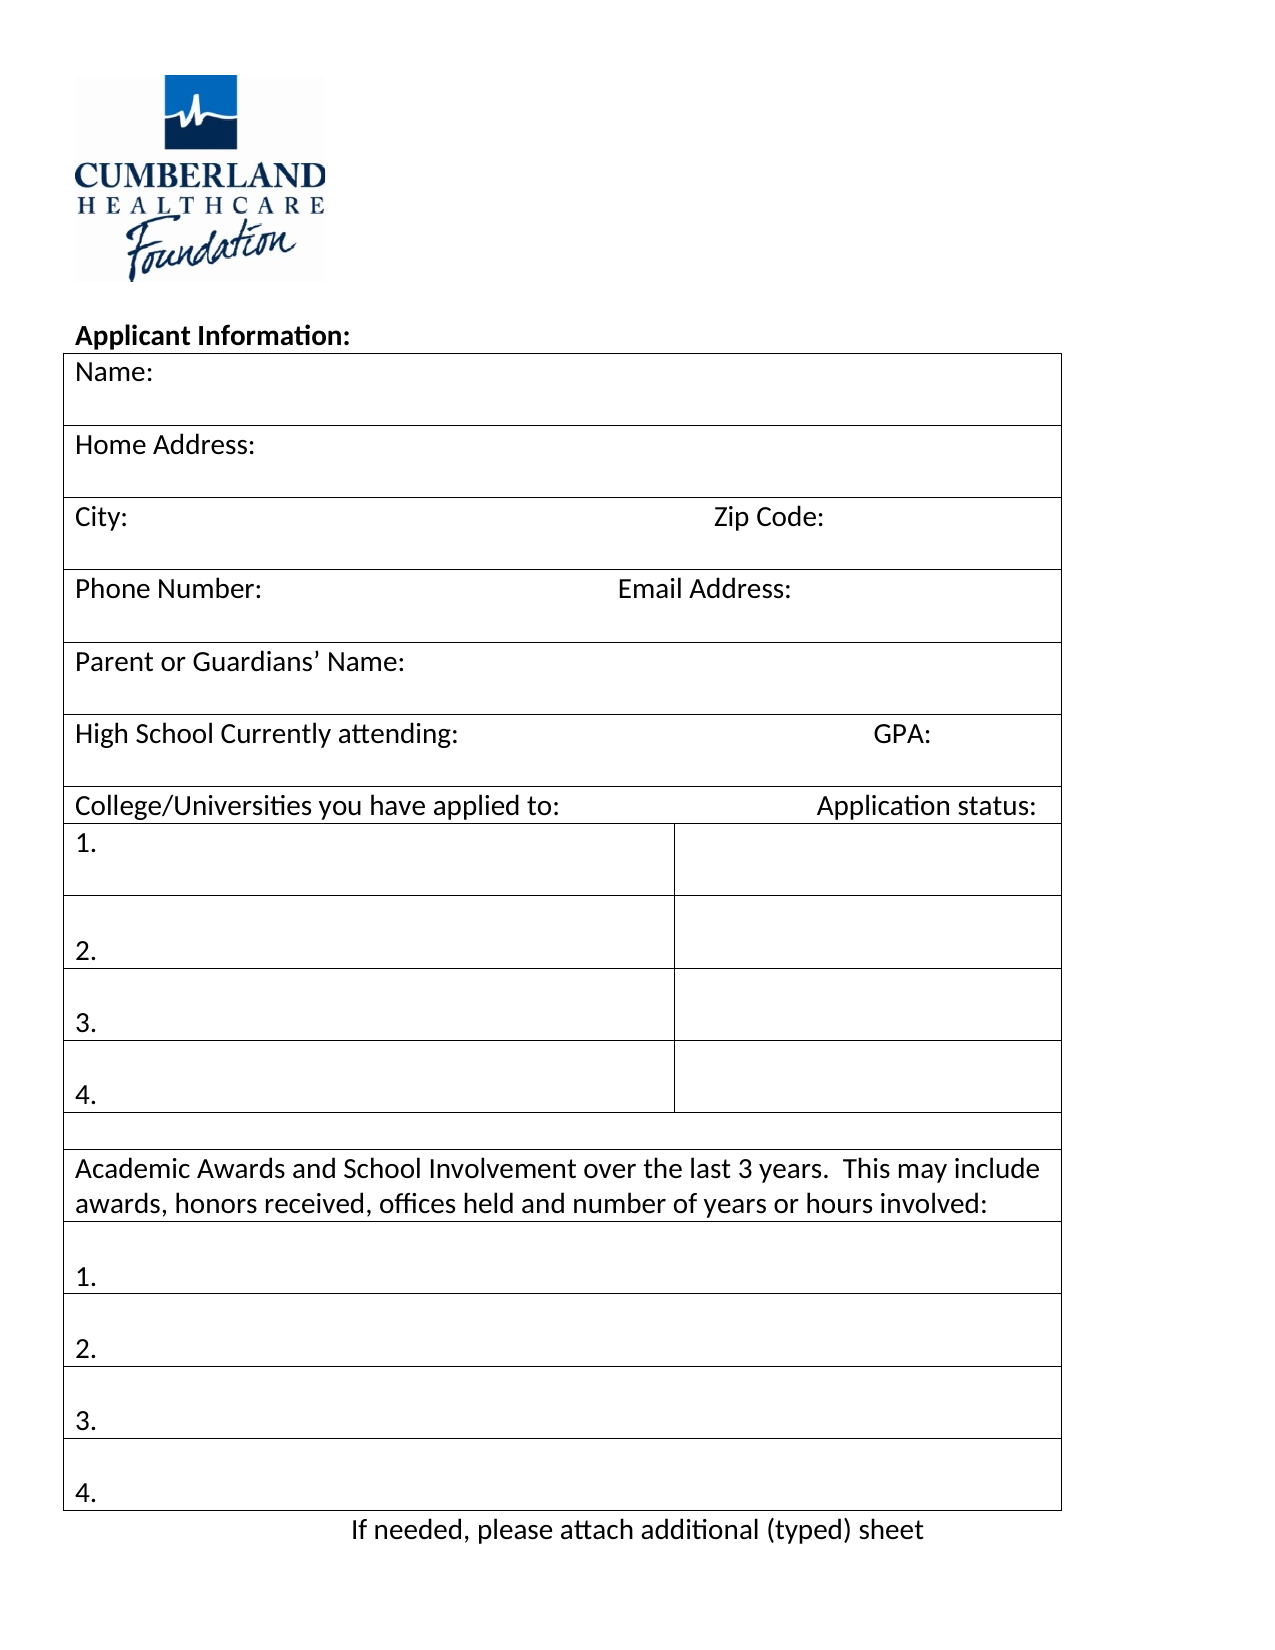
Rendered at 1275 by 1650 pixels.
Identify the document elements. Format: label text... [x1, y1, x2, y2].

table_cell 4. [64, 1439, 1061, 1510]
text If needed, please attach additional (typed) sheet [75, 1511, 1200, 1547]
table_cell Phone Number: Email Address: [64, 570, 1061, 642]
table_cell Academic Awards and School Involvement over the last 3 years. This may include awards, honors received, offices held and number of years or hours involved: [64, 1150, 1061, 1221]
table_cell 2. [64, 1294, 1061, 1366]
text Applicant Information: [75, 317, 1200, 352]
picture [75, 75, 325, 282]
table_cell High School Currently attending: GPA: [64, 715, 1061, 786]
table_cell Home Address: [64, 426, 1061, 497]
table_cell [675, 1041, 1061, 1112]
table_cell College/Universities you have applied to: Application status: [64, 787, 1061, 823]
table_cell [675, 969, 1061, 1040]
table_cell Parent or Guardians’ Name: [64, 643, 1061, 714]
table_cell 3. [64, 969, 674, 1040]
table_cell 3. [64, 1367, 1061, 1438]
table_cell [64, 1113, 1061, 1149]
table_cell [675, 824, 1061, 895]
table_cell City: Zip Code: [64, 498, 1061, 569]
table_cell 4. [64, 1041, 674, 1112]
table_cell 1. [64, 1222, 1061, 1293]
table_cell 1. [64, 824, 674, 895]
table_cell [675, 896, 1061, 967]
table_header Name: [64, 354, 1061, 425]
table_cell 2. [64, 896, 674, 967]
